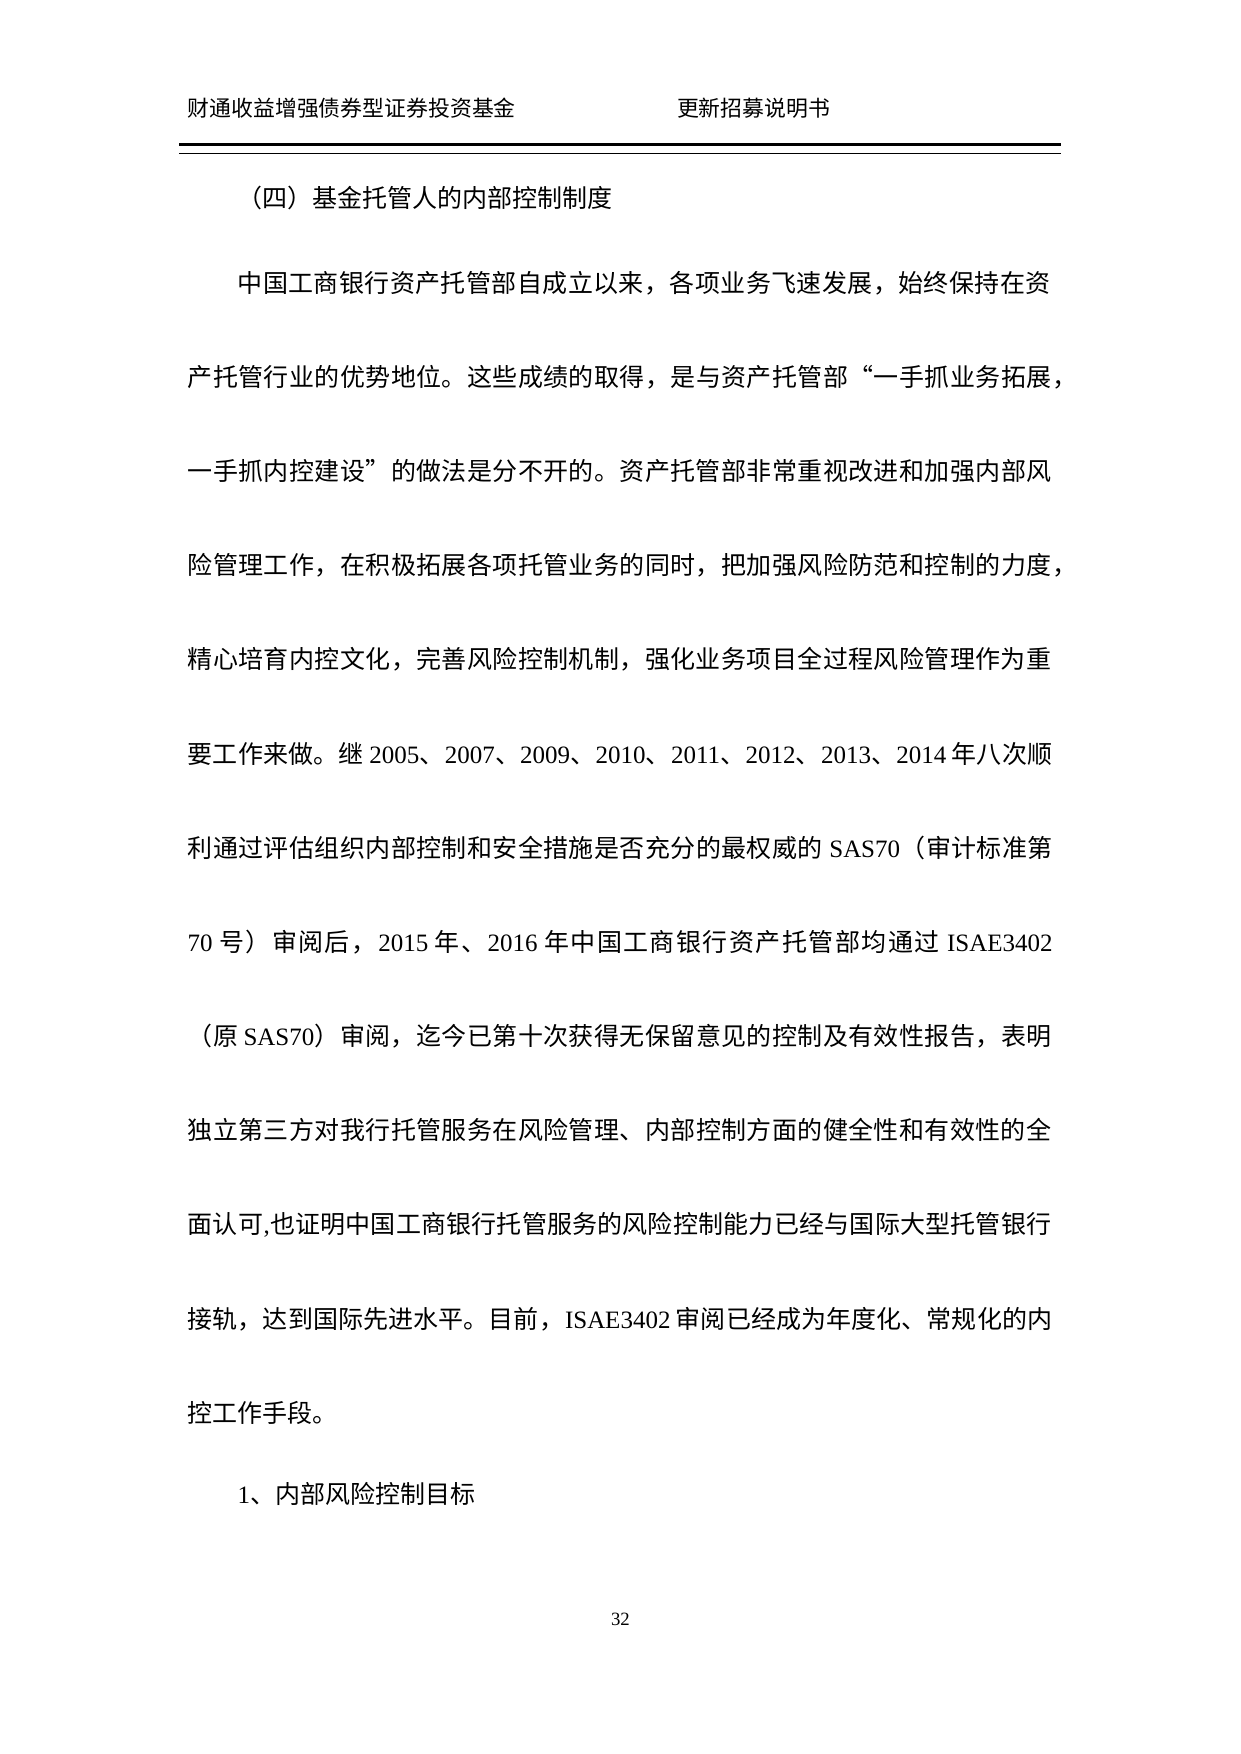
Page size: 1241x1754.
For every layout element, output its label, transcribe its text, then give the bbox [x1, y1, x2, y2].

text 1、内部风险控制目标 [187, 1460, 1053, 1525]
text 中国工商银行资产托管部自成立以来，各项业务飞速发展，始终保持在资产托管行业的优势地位。这些成绩的取得，是与资产托管部“一手抓业务拓展，一手抓内控建设”的做法是分不开的。资产托管部非常重视改进和加强内部风险管理工作，在积极拓展各项托管业务的同时，把加强风险防范和控制的力度，精心培育内控文化，完善风险控制机制，强化业务项目全过程风险管理作为重要工作来做。继2005、2007、2009、2010、2011、2012、2013、2014年八次顺利通过评估组织内部控制和安全措施是否充分的最权威的SAS70（审计标准第70号）审阅后，2015年、2016年中国工商银行资产托管部均通过ISAE3402（原SAS70）审阅，迄今已第十次获得无保留意见的控制及有效性报告，表明独立第三方对我行托管服务在风险管理、内部控制方面的健全性和有效性的全面认可,也证明中国工商银行托管服务的风险控制能力已经与国际大型托管银行接轨，达到国际先进水平。目前，ISAE3402审阅已经成为年度化、常规化的内控工作手段。 [187, 249, 1053, 1444]
subtitle （四）基金托管人的内部控制制度 [187, 164, 1053, 229]
